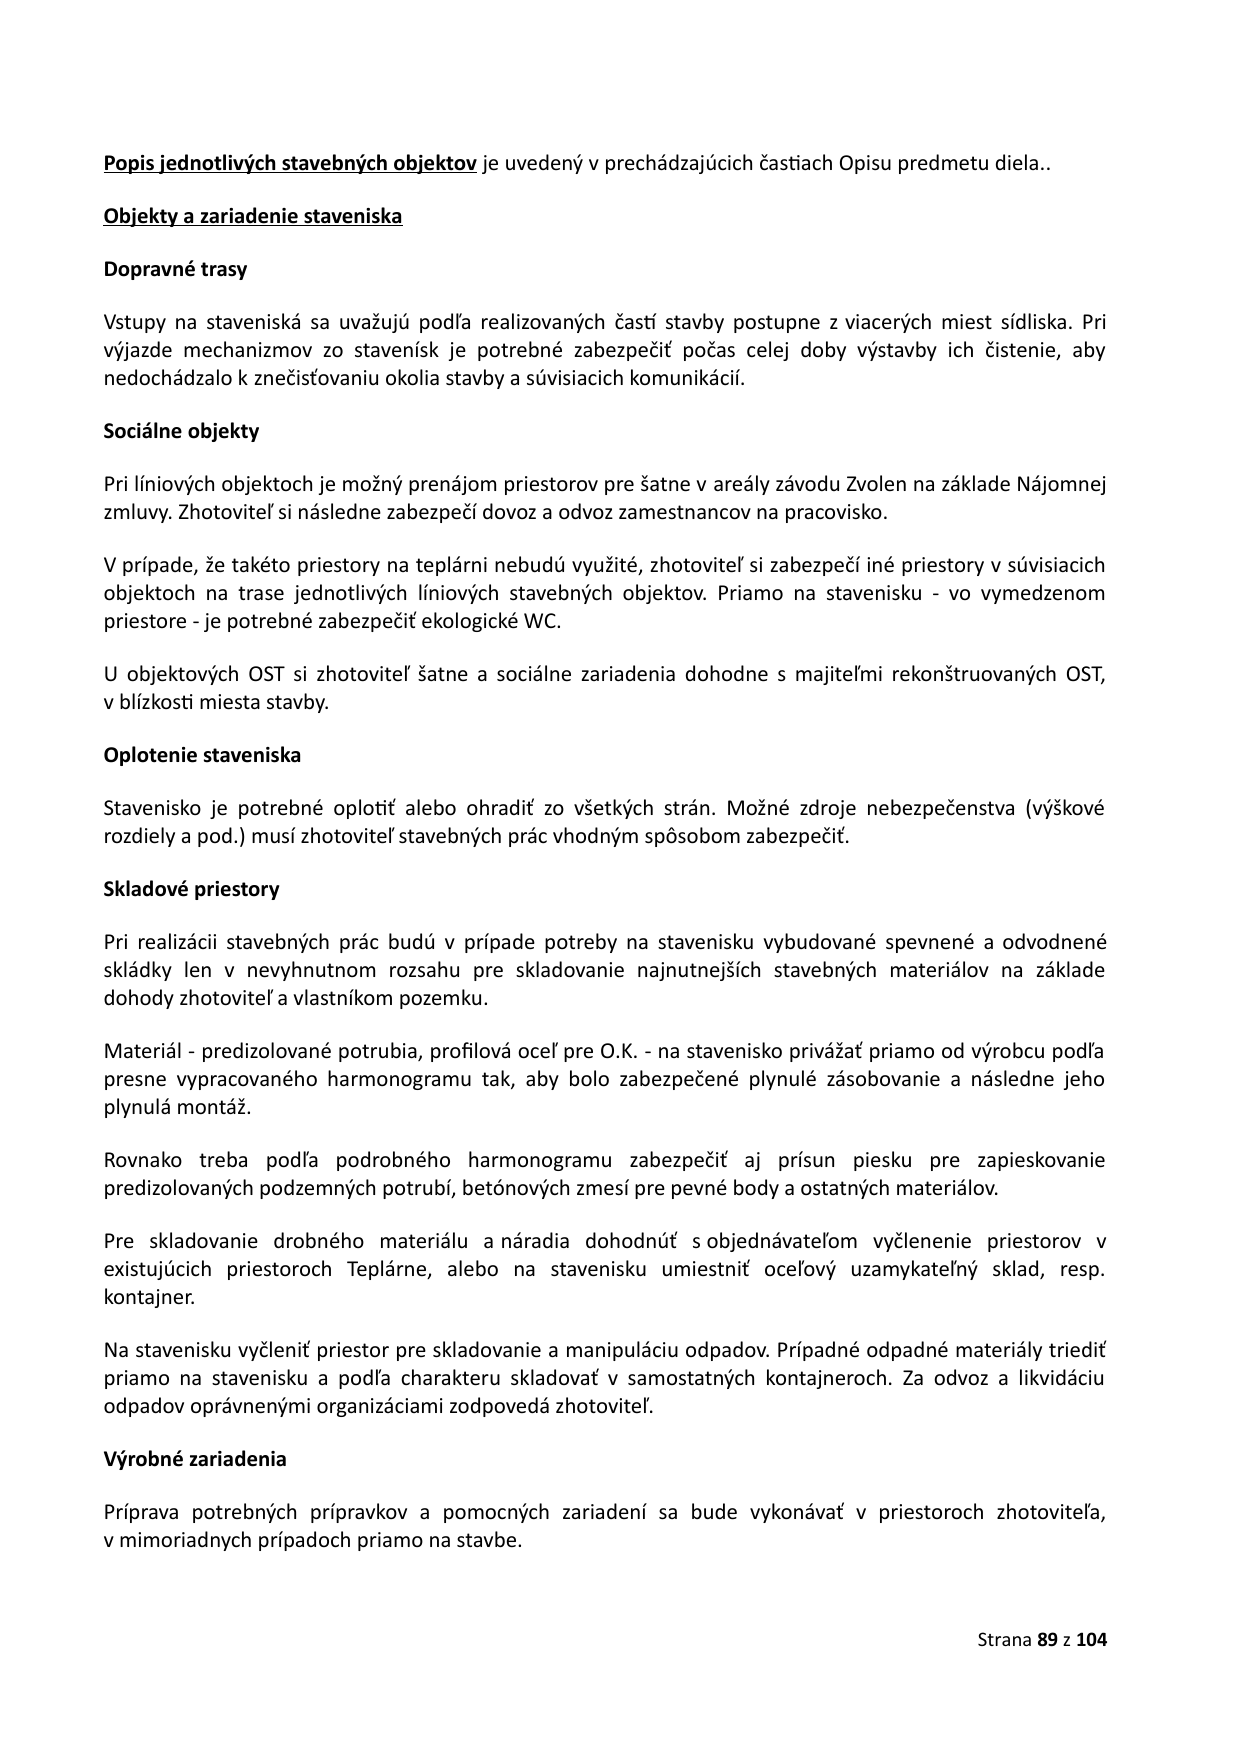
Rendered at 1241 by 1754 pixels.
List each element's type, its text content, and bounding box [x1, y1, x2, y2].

text Rovnako treba podľa podrobného harmonogramu zabezpečiť aj prísun piesku pre zapieskovanie predizolovaných podzemných potrubí, betónových zmesí pre pevné body a ostatných materiálov. [103, 1145, 1107, 1201]
text Skladové priestory [103, 874, 1107, 902]
text Stavenisko je potrebné oplotiť alebo ohradiť zo všetkých strán. Možné zdroje nebezpečenstva (výškové rozdiely a pod.) musí zhotoviteľ stavebných prác vhodným spôsobom zabezpečiť. [103, 793, 1107, 849]
text U objektových OST si zhotoviteľ šatne a sociálne zariadenia dohodne s majiteľmi rekonštruovaných OST, v blízkosti miesta stavby. [103, 659, 1107, 715]
text Pri líniových objektoch je možný prenájom priestorov pre šatne v areály závodu Zvolen na základe Nájomnej zmluvy. Zhotoviteľ si následne zabezpečí dovoz a odvoz zamestnancov na pracovisko. [103, 469, 1107, 525]
text Vstupy na staveniská sa uvažujú podľa realizovaných častí stavby postupne z viacerých miest sídliska. Pri výjazde mechanizmov zo stavenísk je potrebné zabezpečiť počas celej doby výstavby ich čistenie, aby nedochádzalo k znečisťovaniu okolia stavby a súvisiacich komunikácií. [103, 307, 1107, 391]
text Príprava potrebných prípravkov a pomocných zariadení sa bude vykonávať v priestoroch zhotoviteľa, v mimoriadnych prípadoch priamo na stavbe. [103, 1497, 1107, 1553]
text Materiál - predizolované potrubia, profilová oceľ pre O.K. - na stavenisko privážať priamo od výrobcu podľa presne vypracovaného harmonogramu tak, aby bolo zabezpečené plynulé zásobovanie a následne jeho plynulá montáž. [103, 1036, 1107, 1120]
text Sociálne objekty [103, 416, 1107, 444]
text Pri realizácii stavebných prác budú v prípade potreby na stavenisku vybudované spevnené a odvodnené skládky len v nevyhnutnom rozsahu pre skladovanie najnutnejších stavebných materiálov na základe dohody zhotoviteľ a vlastníkom pozemku. [103, 927, 1107, 1011]
text Objekty a zariadenie staveniska [103, 201, 1107, 229]
text V prípade, že takéto priestory na teplárni nebudú využité, zhotoviteľ si zabezpečí iné priestory v súvisiacich objektoch na trase jednotlivých líniových stavebných objektov. Priamo na stavenisku - vo vymedzenom priestore - je potrebné zabezpečiť ekologické WC. [103, 550, 1107, 634]
text Pre skladovanie drobného materiálu a náradia dohodnúť s objednávateľom vyčlenenie priestorov v existujúcich priestoroch Teplárne, alebo na stavenisku umiestniť oceľový uzamykateľný sklad, resp. kontajner. [103, 1226, 1107, 1310]
text Popis jednotlivých stavebných objektov je uvedený v prechádzajúcich častiach Opisu predmetu diela.. [103, 148, 1107, 176]
text Výrobné zariadenia [103, 1444, 1107, 1472]
text Na stavenisku vyčleniť priestor pre skladovanie a manipuláciu odpadov. Prípadné odpadné materiály triediť priamo na stavenisku a podľa charakteru skladovať v samostatných kontajneroch. Za odvoz a likvidáciu odpadov oprávnenými organizáciami zodpovedá zhotoviteľ. [103, 1335, 1107, 1419]
text Oplotenie staveniska [103, 740, 1107, 768]
text Dopravné trasy [103, 254, 1107, 282]
